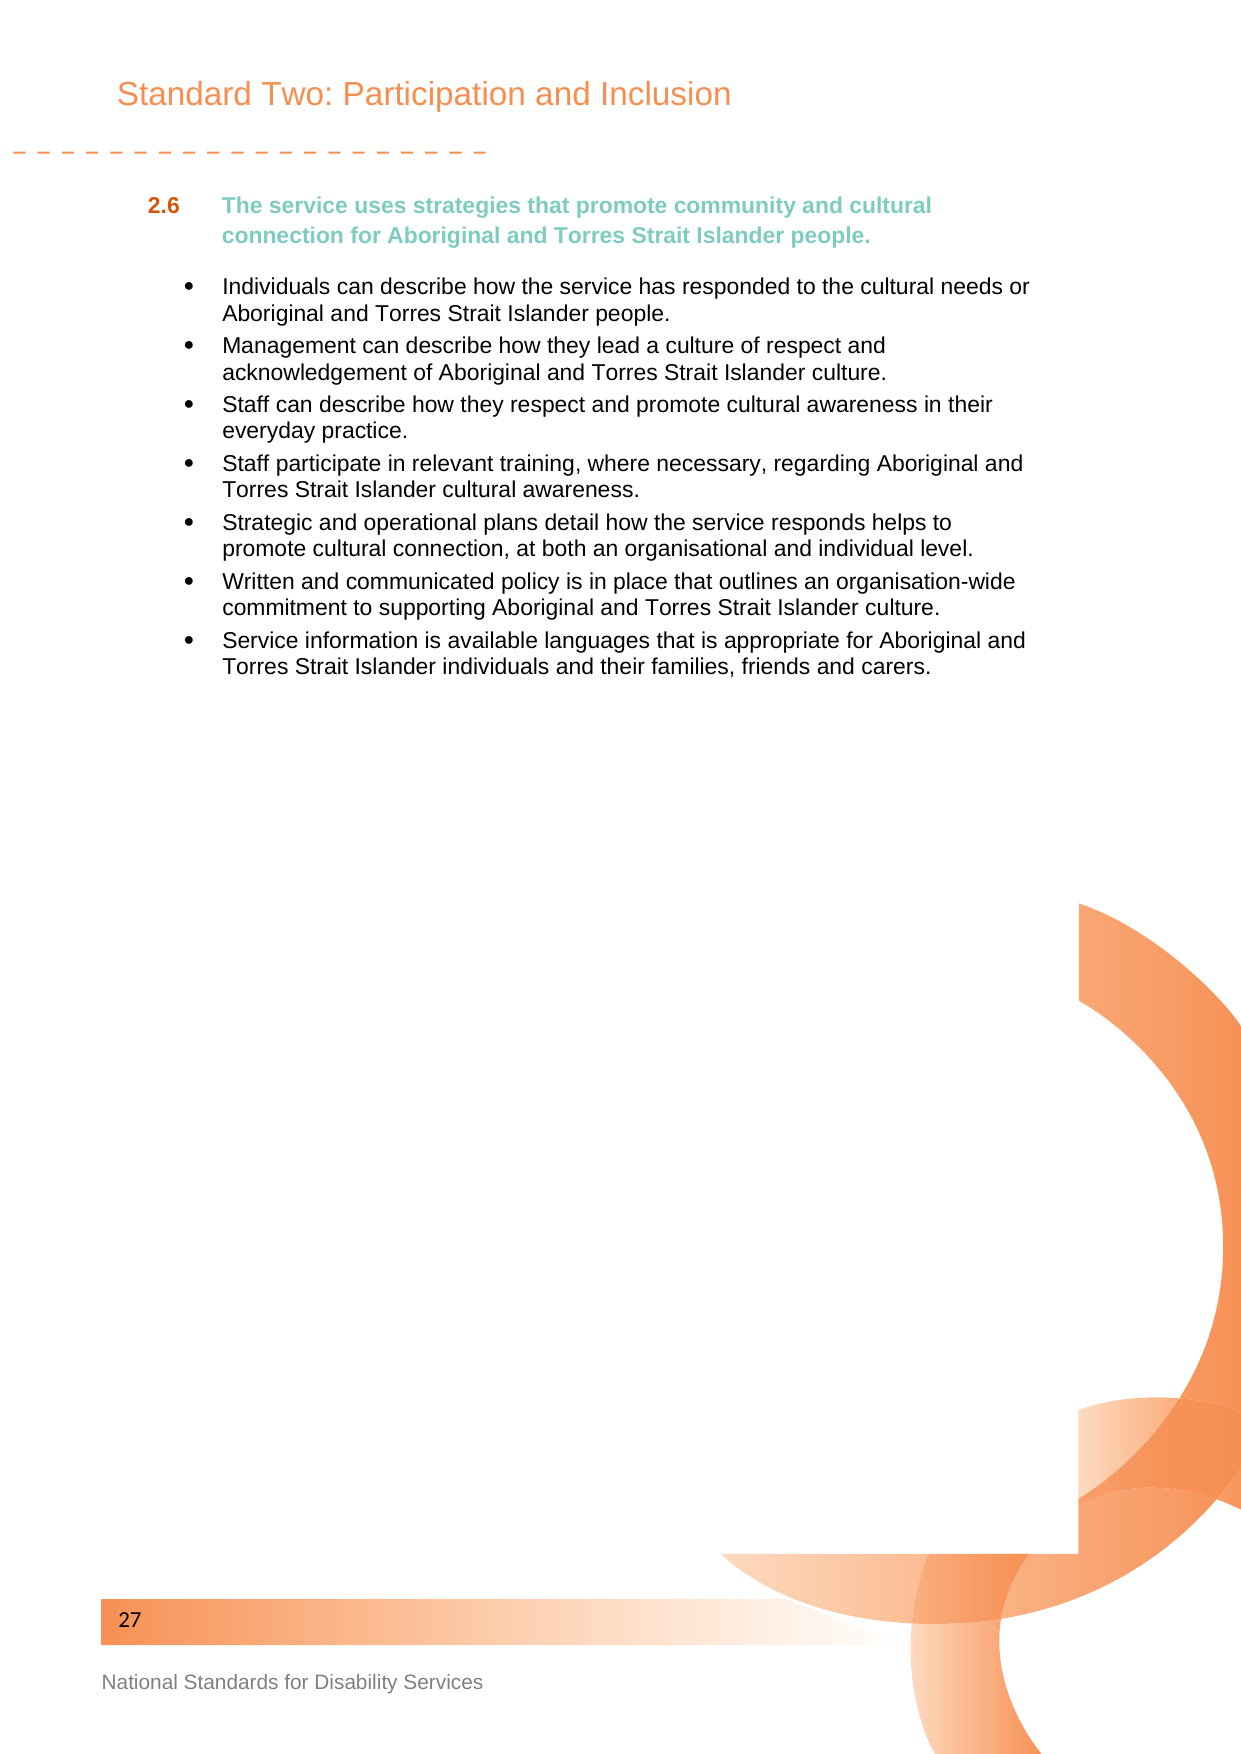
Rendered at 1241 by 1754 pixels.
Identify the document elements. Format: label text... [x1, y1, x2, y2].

text Staff participate in relevant training, where necessary, regarding Aboriginal and Torres Strait Islander cultural awareness. [185, 450, 1034, 503]
text Written and communicated policy is in place that outlines an organisation-wide commitment to supporting Aboriginal and Torres Strait Islander culture. [185, 568, 1034, 621]
text Individuals can describe how the service has responded to the cultural needs or Aboriginal and Torres Strait Islander people. [185, 273, 1034, 326]
text Strategic and operational plans detail how the service responds helps to promote cultural connection, at both an organisational and individual level. [185, 509, 1034, 562]
text Service information is available languages that is appropriate for Aboriginal and Torres Strait Islander individuals and their families, friends and carers. [185, 627, 1034, 680]
list 2.6 The service uses strategies that promote community and cultural connection for Aboriginal and Torres Strait Islander people. [148, 192, 1034, 248]
text Staff can describe how they respect and promote cultural awareness in their everyday practice. [185, 391, 1034, 444]
text Management can describe how they lead a culture of respect and acknowledgement of Aboriginal and Torres Strait Islander culture. [185, 332, 1034, 385]
